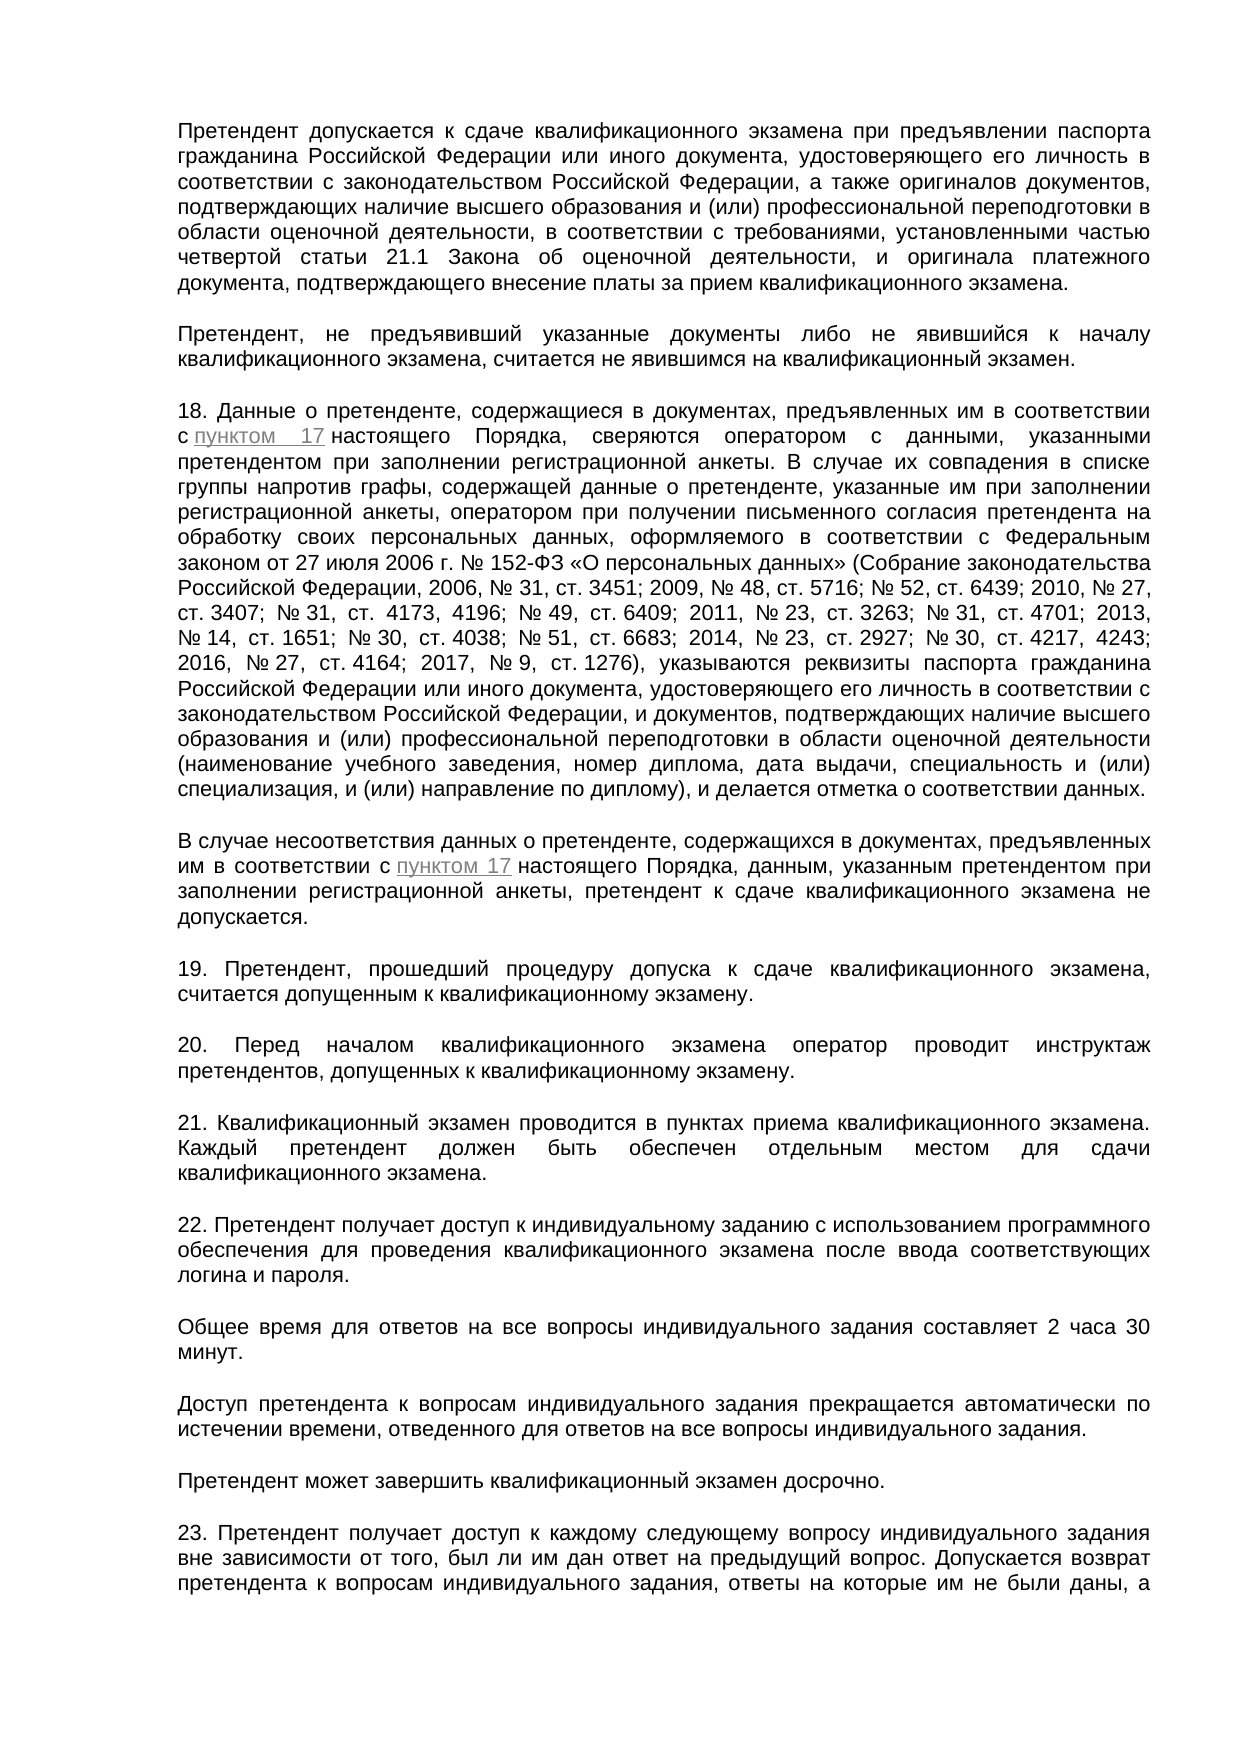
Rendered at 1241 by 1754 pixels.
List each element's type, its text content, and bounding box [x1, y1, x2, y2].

text 21. Квалификационный экзамен проводится в пунктах приема квалификационного экзамена. Каждый претендент должен быть обеспечен отдельным местом для сдачи квалификационного экзамена. [177, 1109, 1152, 1185]
text 19. Претендент, прошедший процедуру допуска к сдаче квалификационного экзамена, считается допущенным к квалификационному экзамену. [177, 955, 1152, 1006]
text 20. Перед началом квалификационного экзамена оператор проводит инструктаж претендентов, допущенных к квалификационному экзамену. [177, 1032, 1152, 1083]
text В случае несоответствия данных о претенденте, содержащихся в документах, предъявленных им в соответствии с пунктом 17 настоящего Порядка, данным, указанным претендентом при заполнении регистрационной анкеты, претендент к сдаче квалификационного экзамена не допускается. [177, 828, 1152, 929]
text Общее время для ответов на все вопросы индивидуального задания составляет 2 часа 30 минут. [177, 1314, 1152, 1364]
text 22. Претендент получает доступ к индивидуальному заданию с использованием программного обеспечения для проведения квалификационного экзамена после ввода соответствующих логина и пароля. [177, 1212, 1152, 1287]
text 18. Данные о претенденте, содержащиеся в документах, предъявленных им в соответствии с пунктом 17 настоящего Порядка, сверяются оператором с данными, указанными претендентом при заполнении регистрационной анкеты. В случае их совпадения в списке группы напротив графы, содержащей данные о претенденте, указанные им при заполнении регистрационной анкеты, оператором при получении письменного согласия претендента на обработку своих персональных данных, оформляемого в соответствии с Федеральным законом от 27 июля 2006 г. № 152-ФЗ «О персональных данных» (Собрание законодательства Российской Федерации, 2006, № 31, ст. 3451; 2009, № 48, ст. 5716; № 52, ст. 6439; 2010, № 27, ст. 3407; № 31, ст. 4173, 4196; № 49, ст. 6409; 2011, № 23, ст. 3263; № 31, ст. 4701; 2013, № 14, ст. 1651; № 30, ст. 4038; № 51, ст. 6683; 2014, № 23, ст. 2927; № 30, ст. 4217, 4243; 2016, № 27, ст. 4164; 2017, № 9, ст. 1276), указываются реквизиты паспорта гражданина Российской Федерации или иного документа, удостоверяющего его личность в соответствии с законодательством Российской Федерации, и документов, подтверждающих наличие высшего образования и (или) профессиональной переподготовки в области оценочной деятельности (наименование учебного заведения, номер диплома, дата выдачи, специальность и (или) специализация, и (или) направление по диплому), и делается отметка о соответствии данных. [177, 398, 1152, 801]
text Доступ претендента к вопросам индивидуального задания прекращается автоматически по истечении времени, отведенного для ответов на все вопросы индивидуального задания. [177, 1391, 1152, 1441]
text Претендент, не предъявивший указанные документы либо не явившийся к началу квалификационного экзамена, считается не явившимся на квалификационный экзамен. [177, 321, 1152, 372]
text Претендент может завершить квалификационный экзамен досрочно. [177, 1468, 1152, 1493]
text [177, 1519, 1152, 1595]
text Претендент допускается к сдаче квалификационного экзамена при предъявлении паспорта гражданина Российской Федерации или иного документа, удостоверяющего его личность в соответствии с законодательством Российской Федерации, а также оригиналов документов, подтверждающих наличие высшего образования и (или) профессиональной переподготовки в области оценочной деятельности, в соответствии с требованиями, установленными частью четвертой статьи 21.1 Закона об оценочной деятельности, и оригинала платежного документа, подтверждающего внесение платы за прием квалификационного экзамена. [177, 118, 1152, 294]
